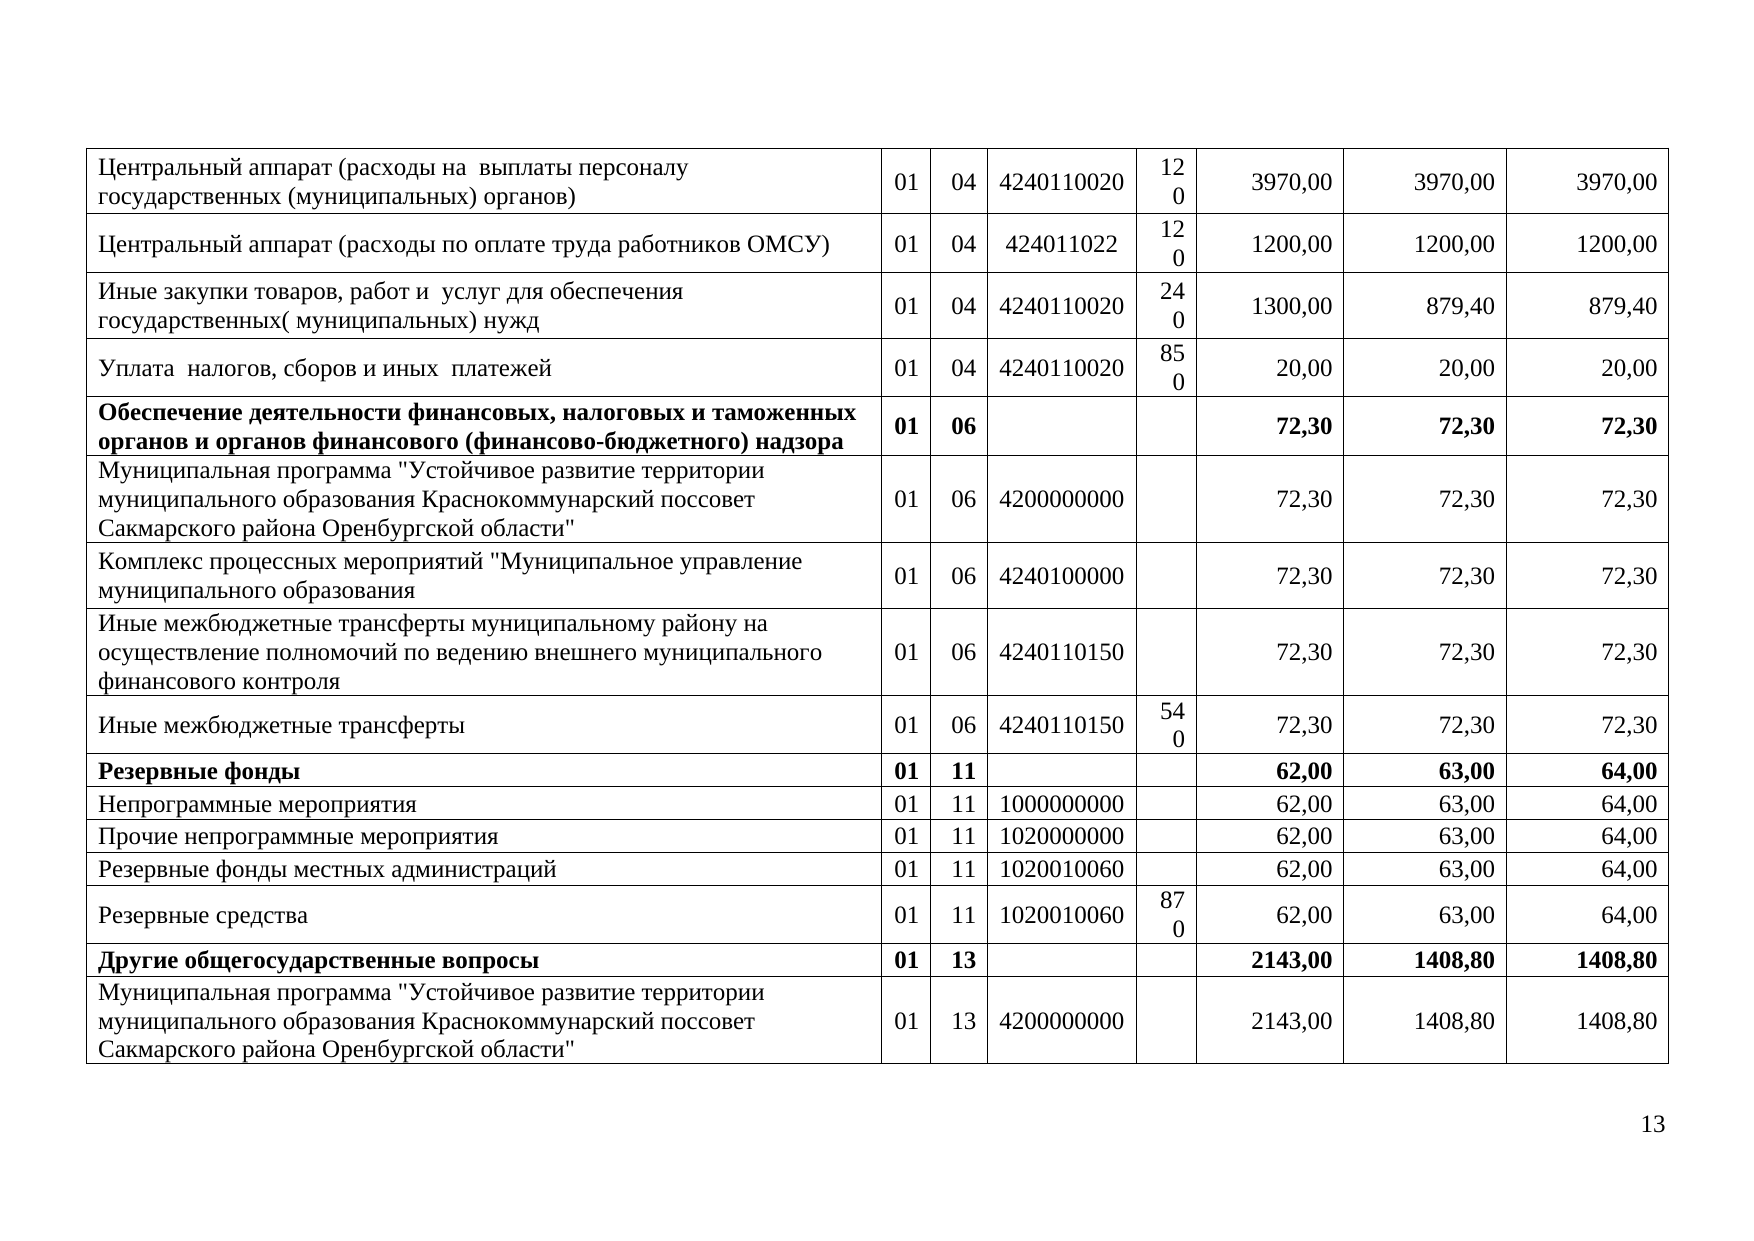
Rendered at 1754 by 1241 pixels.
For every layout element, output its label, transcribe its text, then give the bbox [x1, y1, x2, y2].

table_cell Иные закупки товаров, работ и услуг для обеспечения государственных( муниципальных) нужд [87, 273, 881, 337]
table_cell 64,00 [1507, 787, 1668, 819]
table_cell 63,00 [1344, 853, 1506, 884]
table_cell 3970,00 [1507, 149, 1668, 213]
table_cell 540 [1137, 696, 1196, 753]
table_cell [1137, 754, 1196, 786]
table_cell [1137, 944, 1196, 976]
table_cell Обеспечение деятельности финансовых, налоговых и таможенных органов и органов финансового (финансово-бюджетного) надзора [87, 397, 881, 454]
table_cell 04 [931, 339, 987, 396]
table_cell 11 [931, 754, 987, 786]
table_cell [1137, 820, 1196, 852]
table_cell [1137, 609, 1196, 695]
table_cell 4240110020 [988, 273, 1136, 337]
table_cell 13 [931, 977, 987, 1063]
table_cell 01 [882, 977, 930, 1063]
table_cell Резервные средства [87, 886, 881, 943]
table_cell 63,00 [1344, 820, 1506, 852]
table_cell 72,30 [1344, 696, 1506, 753]
table_cell 240 [1137, 273, 1196, 337]
table_cell 01 [882, 456, 930, 542]
table_cell 62,00 [1197, 853, 1343, 884]
table_cell 01 [882, 397, 930, 454]
table_cell 62,00 [1197, 820, 1343, 852]
table_cell 2143,00 [1197, 977, 1343, 1063]
table_cell 06 [931, 543, 987, 607]
table_cell 01 [882, 944, 930, 976]
table_cell [1137, 853, 1196, 884]
table_cell [1137, 397, 1196, 454]
table_cell 120 [1137, 214, 1196, 272]
table_cell 72,30 [1197, 696, 1343, 753]
table_cell 64,00 [1507, 886, 1668, 943]
table_cell 72,30 [1344, 543, 1506, 607]
table_cell 1300,00 [1197, 273, 1343, 337]
table_cell 01 [882, 754, 930, 786]
table_cell 64,00 [1507, 853, 1668, 884]
table_cell 72,30 [1197, 543, 1343, 607]
table_cell Иные межбюджетные трансферты муниципальному району на осуществление полномочий по ведению внешнего муниципального финансового контроля [87, 609, 881, 695]
table_cell 4240110020 [988, 149, 1136, 213]
table_cell 01 [882, 820, 930, 852]
table_cell 2143,00 [1197, 944, 1343, 976]
table_cell 1020010060 [988, 853, 1136, 884]
table_cell 1408,80 [1507, 977, 1668, 1063]
table_cell 01 [882, 273, 930, 337]
table_cell Муниципальная программа "Устойчивое развитие территории муниципального образования Краснокоммунарский поссовет Сакмарского района Оренбургской области" [87, 456, 881, 542]
table_cell 04 [931, 273, 987, 337]
table_cell 1408,80 [1344, 944, 1506, 976]
table_cell 1020000000 [988, 820, 1136, 852]
table_cell [1137, 977, 1196, 1063]
table_cell 63,00 [1344, 787, 1506, 819]
table_cell Муниципальная программа "Устойчивое развитие территории муниципального образования Краснокоммунарский поссовет Сакмарского района Оренбургской области" [87, 977, 881, 1063]
table_cell 879,40 [1344, 273, 1506, 337]
table_cell 20,00 [1507, 339, 1668, 396]
table_cell [988, 754, 1136, 786]
table_cell 20,00 [1344, 339, 1506, 396]
table_cell 01 [882, 214, 930, 272]
table_cell 4240110150 [988, 696, 1136, 753]
table_cell Другие общегосударственные вопросы [87, 944, 881, 976]
table_cell 3970,00 [1197, 149, 1343, 213]
table_cell 06 [931, 397, 987, 454]
table_cell Центральный аппарат (расходы на выплаты персоналу государственных (муниципальных) органов) [87, 149, 881, 213]
table_cell 72,30 [1507, 696, 1668, 753]
table_cell 11 [931, 787, 987, 819]
table_cell 72,30 [1507, 397, 1668, 454]
table_cell 72,30 [1197, 397, 1343, 454]
table_cell 01 [882, 696, 930, 753]
table_cell Непрограммные мероприятия [87, 787, 881, 819]
table_cell 3970,00 [1344, 149, 1506, 213]
table_cell Иные межбюджетные трансферты [87, 696, 881, 753]
table_cell 72,30 [1344, 609, 1506, 695]
table_cell [1137, 456, 1196, 542]
table_cell 62,00 [1197, 886, 1343, 943]
table_cell 64,00 [1507, 820, 1668, 852]
table_cell 72,30 [1344, 397, 1506, 454]
table_cell 850 [1137, 339, 1196, 396]
table_cell 11 [931, 886, 987, 943]
table_cell 01 [882, 149, 930, 213]
table_cell 870 [1137, 886, 1196, 943]
table_cell 63,00 [1344, 886, 1506, 943]
table_cell Центральный аппарат (расходы по оплате труда работников ОМСУ) [87, 214, 881, 272]
table_cell 424011022 [988, 214, 1136, 272]
table_cell 1200,00 [1197, 214, 1343, 272]
table_cell 01 [882, 543, 930, 607]
table_cell 13 [931, 944, 987, 976]
table_cell 11 [931, 820, 987, 852]
table_cell Прочие непрограммные мероприятия [87, 820, 881, 852]
table_cell 4200000000 [988, 977, 1136, 1063]
table_cell 01 [882, 339, 930, 396]
table_cell 62,00 [1197, 754, 1343, 786]
table_cell 72,30 [1507, 456, 1668, 542]
table_cell Уплата налогов, сборов и иных платежей [87, 339, 881, 396]
table_cell 06 [931, 609, 987, 695]
table_cell 4200000000 [988, 456, 1136, 542]
table_cell 04 [931, 149, 987, 213]
table_cell 01 [882, 609, 930, 695]
table_cell 64,00 [1507, 754, 1668, 786]
table_cell 1000000000 [988, 787, 1136, 819]
table_cell [1137, 787, 1196, 819]
table_cell Резервные фонды [87, 754, 881, 786]
table_cell 4240110150 [988, 609, 1136, 695]
table_cell 01 [882, 886, 930, 943]
table_cell 1020010060 [988, 886, 1136, 943]
table_cell 879,40 [1507, 273, 1668, 337]
table_cell [1137, 543, 1196, 607]
table_cell Комплекс процессных мероприятий "Муниципальное управление муниципального образования [87, 543, 881, 607]
table_cell 120 [1137, 149, 1196, 213]
table_cell 11 [931, 853, 987, 884]
table_cell 01 [882, 853, 930, 884]
table_cell [988, 397, 1136, 454]
table_cell 72,30 [1507, 609, 1668, 695]
table_cell 01 [882, 787, 930, 819]
table_cell 1200,00 [1344, 214, 1506, 272]
table_cell 06 [931, 696, 987, 753]
table_cell Резервные фонды местных администраций [87, 853, 881, 884]
table_cell 63,00 [1344, 754, 1506, 786]
table_cell [988, 944, 1136, 976]
table_cell 72,30 [1197, 456, 1343, 542]
table_cell 62,00 [1197, 787, 1343, 819]
table_cell 72,30 [1507, 543, 1668, 607]
table_cell 06 [931, 456, 987, 542]
table_cell 4240100000 [988, 543, 1136, 607]
table_cell 20,00 [1197, 339, 1343, 396]
table_cell 4240110020 [988, 339, 1136, 396]
table_cell 72,30 [1197, 609, 1343, 695]
table_cell 1408,80 [1344, 977, 1506, 1063]
table_cell 72,30 [1344, 456, 1506, 542]
table_cell 1200,00 [1507, 214, 1668, 272]
table_cell 1408,80 [1507, 944, 1668, 976]
table_cell 04 [931, 214, 987, 272]
